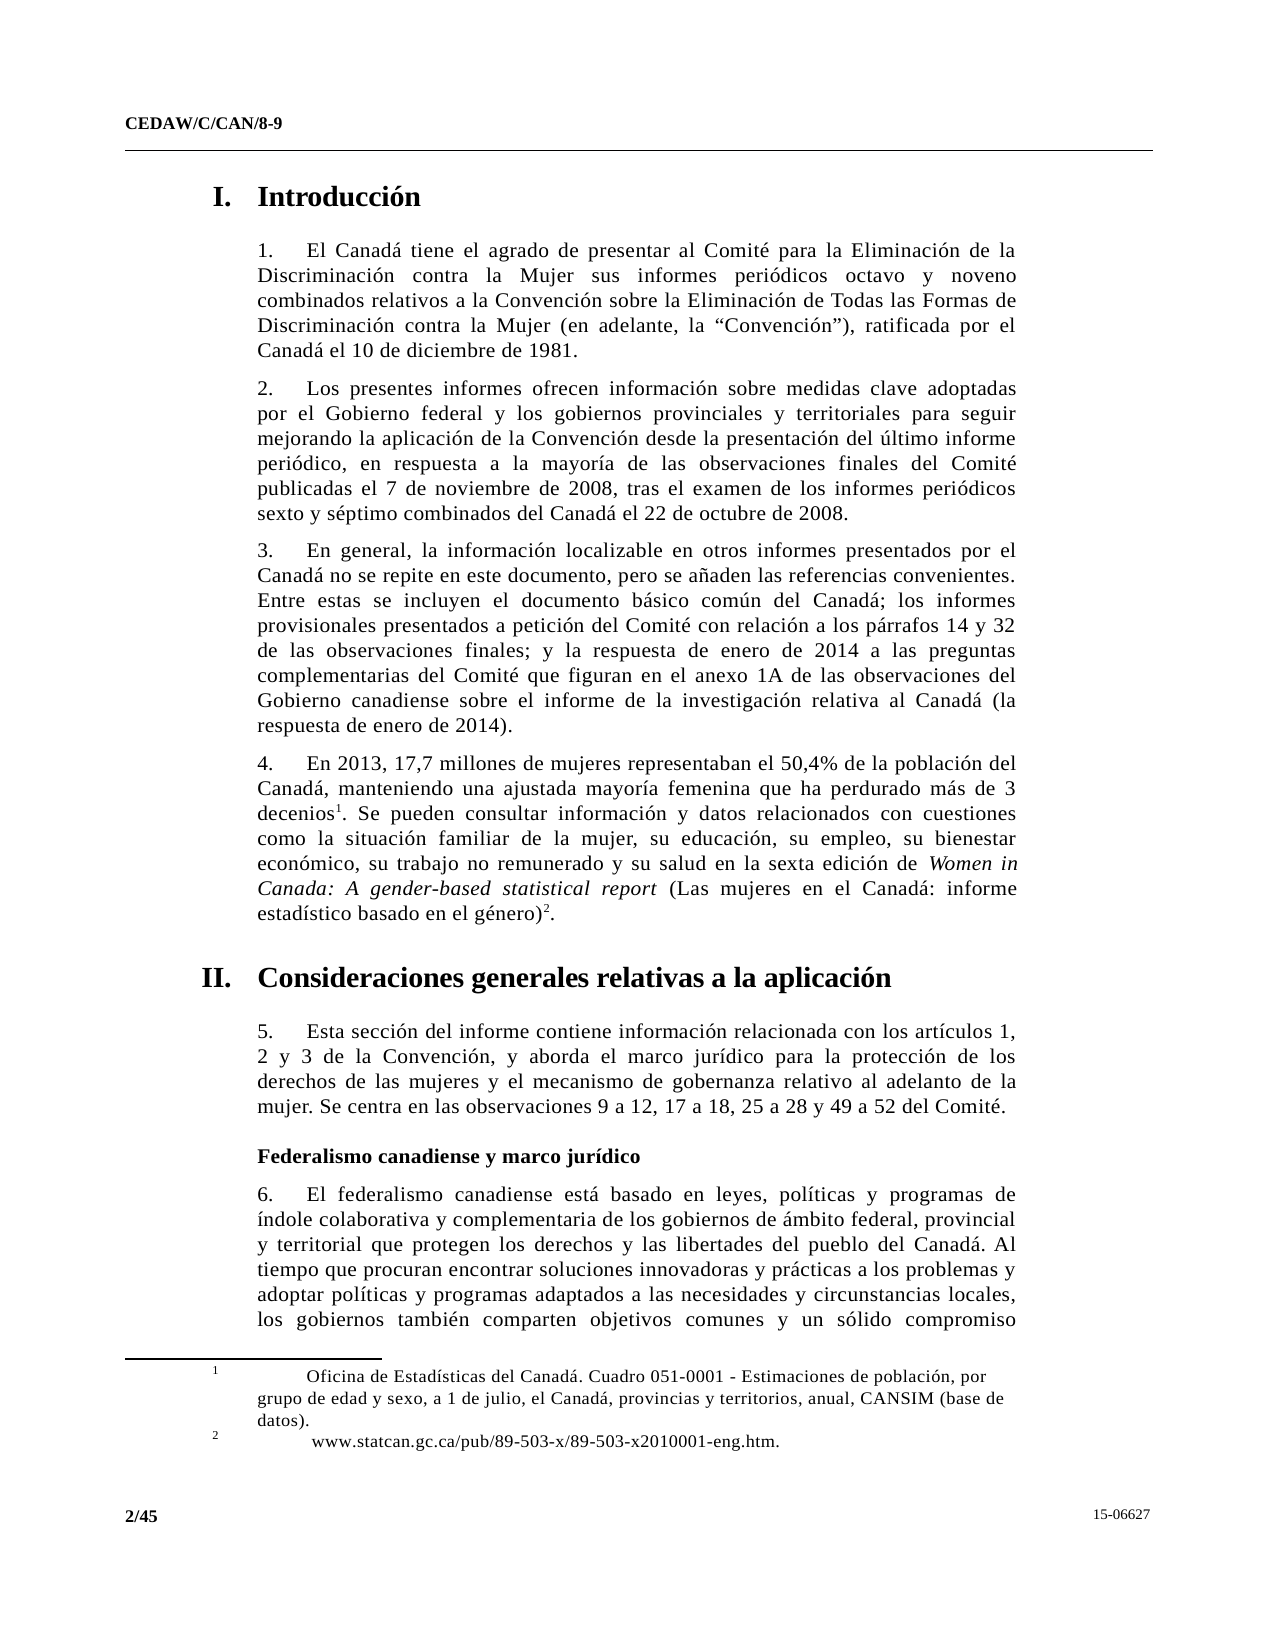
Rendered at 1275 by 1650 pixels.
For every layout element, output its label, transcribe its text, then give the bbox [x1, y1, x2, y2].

list Esta sección del informe contiene información relacionada con los artículos 1, 2 y 3 de la Convención, y aborda el marco jurídico para la protección de los derechos de las mujeres y el mecanismo de gobernanza relativo al adelanto de la mujer. Se centra en las observaciones 9 a 12, 17 a 18, 25 a 28 y 49 a 52 del Comité. [257, 1019, 1018, 1119]
text I. Introducción [125, 181, 1019, 213]
text II. Consideraciones generales relativas a la aplicación [125, 963, 1019, 994]
list En 2013, 17,7 millones de mujeres representaban el 50,4% de la población del Canadá, manteniendo una ajustada mayoría femenina que ha perdurado más de 3 decenios. Se pueden consultar información y datos relacionados con cuestiones como la situación familiar de la mujer, su educación, su empleo, su bienestar económico, su trabajo no remunerado y su salud en la sexta edición de Women in Canada: A gender-based statistical report (Las mujeres en el Canadá: informe estadístico basado en el género). [257, 750, 1018, 925]
list El Canadá tiene el agrado de presentar al Comité para la Eliminación de la Discriminación contra la Mujer sus informes periódicos octavo y noveno combinados relativos a la Convención sobre la Eliminación de Todas las Formas de Discriminación contra la Mujer (en adelante, la “Convención”), ratificada por el Canadá el 10 de diciembre de 1981. [257, 238, 1018, 363]
text Federalismo canadiense y marco jurídico [125, 1144, 1019, 1169]
list En general, la información localizable en otros informes presentados por el Canadá no se repite en este documento, pero se añaden las referencias convenientes. Entre estas se incluyen el documento básico común del Canadá; los informes provisionales presentados a petición del Comité con relación a los párrafos 14 y 32 de las observaciones finales; y la respuesta de enero de 2014 a las preguntas complementarias del Comité que figuran en el anexo 1A de las observaciones del Gobierno canadiense sobre el informe de la investigación relativa al Canadá (la respuesta de enero de 2014). [257, 538, 1018, 738]
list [257, 1181, 1018, 1331]
list Los presentes informes ofrecen información sobre medidas clave adoptadas por el Gobierno federal y los gobiernos provinciales y territoriales para seguir mejorando la aplicación de la Convención desde la presentación del último informe periódico, en respuesta a la mayoría de las observaciones finales del Comité publicadas el 7 de noviembre de 2008, tras el examen de los informes periódicos sexto y séptimo combinados del Canadá el 22 de octubre de 2008. [257, 375, 1018, 525]
